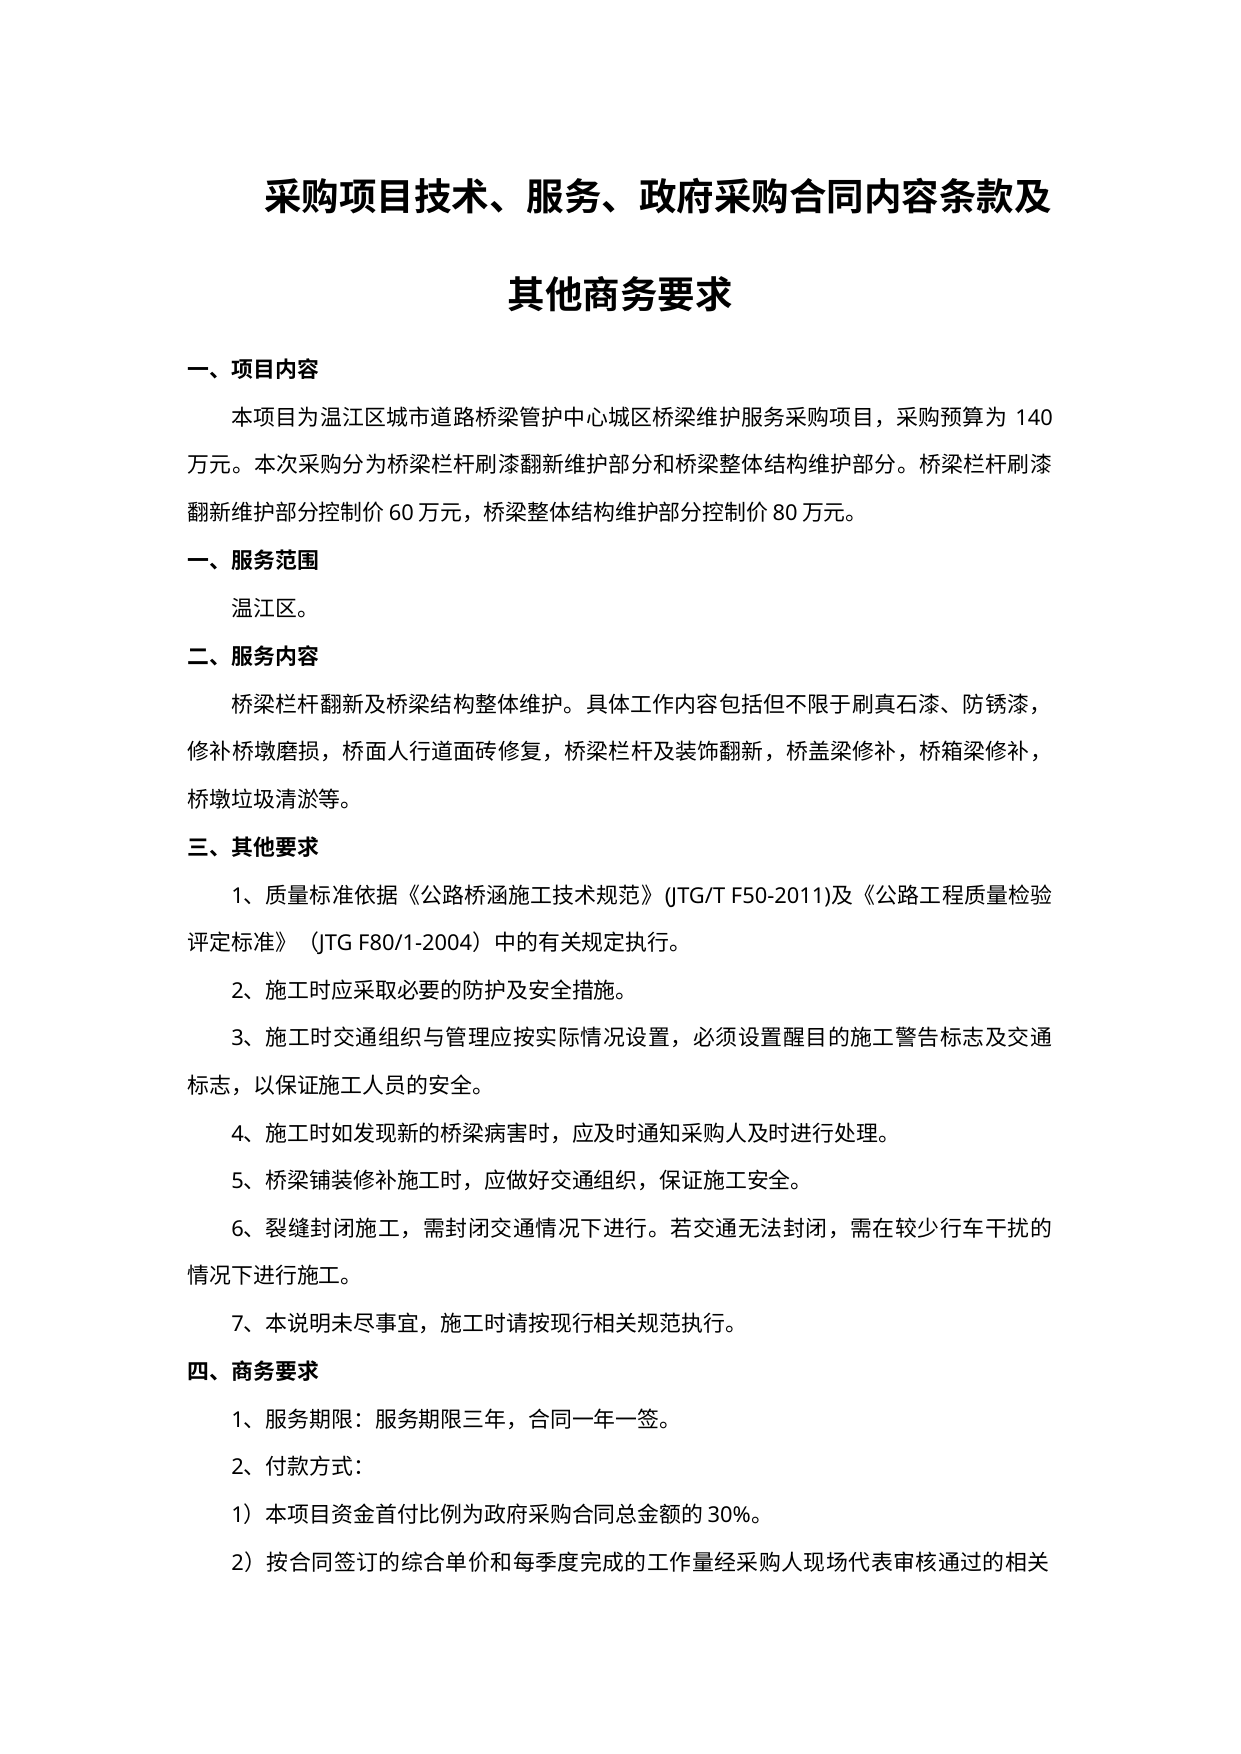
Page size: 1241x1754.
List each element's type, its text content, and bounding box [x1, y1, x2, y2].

list 本说明未尽事宜，施工时请按现行相关规范执行。 [187, 1306, 1053, 1338]
list 服务范围 [187, 543, 1053, 575]
list 质量标准依据《公路桥涵施工技术规范》(JTG/T F50-2011)及《公路工程质量检验评定标准》（JTG F80/1-2004）中的有关规定执行。 [187, 878, 1053, 957]
list 施工时如发现新的桥梁病害时，应及时通知采购人及时进行处理。 [187, 1116, 1053, 1147]
text 2、付款方式： [187, 1449, 1053, 1481]
list 服务内容 [187, 638, 1053, 671]
list 裂缝封闭施工，需封闭交通情况下进行。若交通无法封闭，需在较少行车干扰的情况下进行施工。 [187, 1211, 1053, 1290]
text 温江区。 [187, 591, 1053, 623]
list 施工时应采取必要的防护及安全措施。 [187, 973, 1053, 1004]
text 1）本项目资金首付比例为政府采购合同总金额的30%。 [187, 1497, 1053, 1529]
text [187, 1544, 1053, 1576]
list 桥梁铺装修补施工时，应做好交通组织，保证施工安全。 [187, 1163, 1053, 1195]
text 1、服务期限：服务期限三年，合同一年一签。 [187, 1402, 1053, 1433]
list 其他要求 [187, 829, 1053, 862]
text 采购项目技术、服务、政府采购合同内容条款及其他商务要求 [187, 162, 1053, 324]
text 本项目为温江区城市道路桥梁管护中心城区桥梁维护服务采购项目，采购预算为140万元。本次采购分为桥梁栏杆刷漆翻新维护部分和桥梁整体结构维护部分。桥梁栏杆刷漆翻新维护部分控制价60万元，桥梁整体结构维护部分控制价80万元。 [187, 400, 1053, 527]
text 桥梁栏杆翻新及桥梁结构整体维护。具体工作内容包括但不限于刷真石漆、防锈漆，修补桥墩磨损，桥面人行道面砖修复，桥梁栏杆及装饰翻新，桥盖梁修补，桥箱梁修补，桥墩垃圾清淤等。 [187, 687, 1053, 813]
text 四、商务要求 [187, 1353, 1053, 1386]
list 施工时交通组织与管理应按实际情况设置，必须设置醒目的施工警告标志及交通标志，以保证施工人员的安全。 [187, 1020, 1053, 1100]
text 一、项目内容 [187, 352, 1053, 384]
